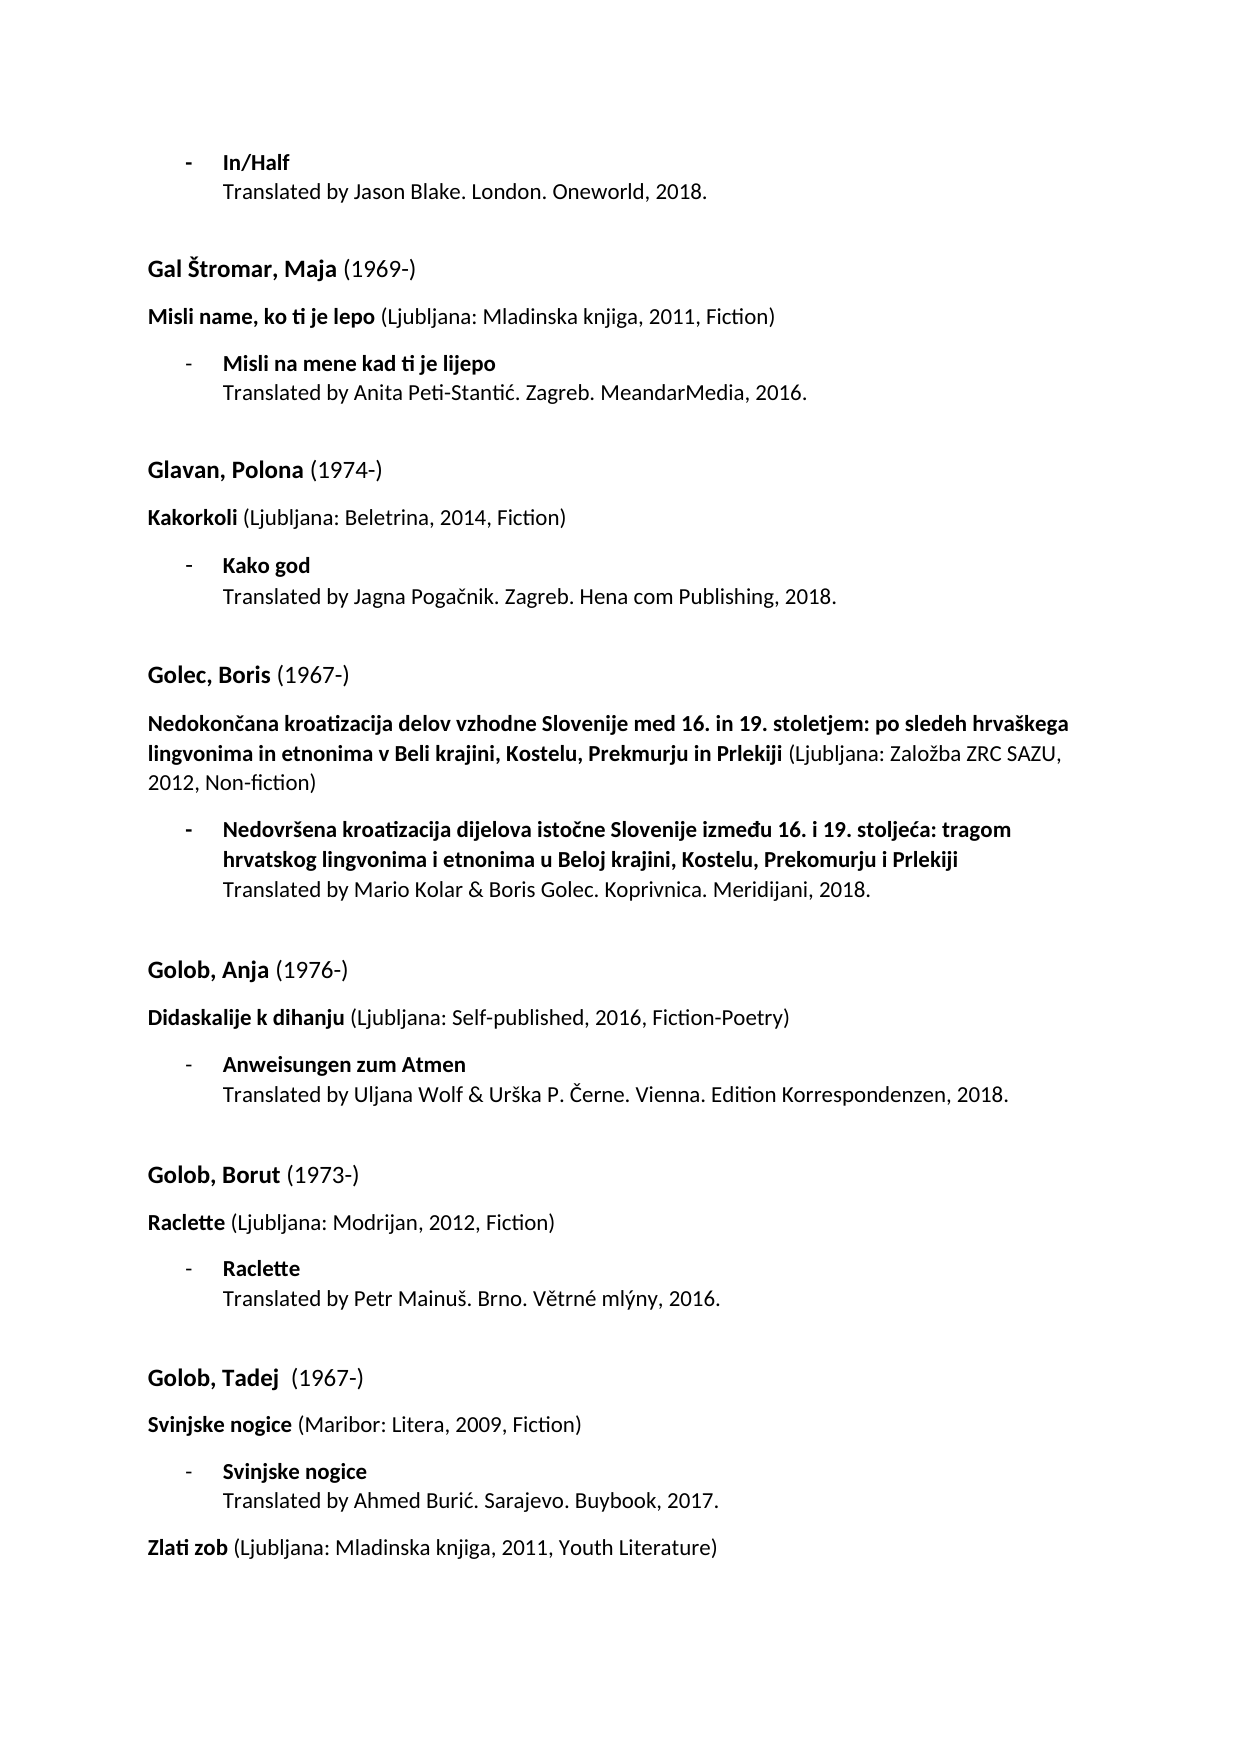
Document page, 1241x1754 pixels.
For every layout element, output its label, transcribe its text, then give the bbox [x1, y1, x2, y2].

list Svinjske nogice Translated by Ahmed Burić. Sarajevo. Buybook, 2017. [185, 1457, 1093, 1515]
text Nedokončana kroatizacija delov vzhodne Slovenije med 16. in 19. stoletjem: po sledeh hrvaškega lingvonima in etnonima v Beli krajini, Kostelu, Prekmurju in Prlekiji (Ljubljana: Založba ZRC SAZU, 2012, Non-fiction) [148, 709, 1093, 796]
text Zlati zob (Ljubljana: Mladinska knjiga, 2011, Youth Literature) [148, 1533, 1093, 1561]
text Misli name, ko ti je lepo (Ljubljana: Mladinska knjiga, 2011, Fiction) [148, 302, 1093, 330]
text Golec, Boris (1967-) [148, 659, 1093, 690]
list Kako god Translated by Jagna Pogačnik. Zagreb. Hena com Publishing, 2018. [185, 550, 1093, 641]
list Misli na mene kad ti je lijepo Translated by Anita Peti-Stantić. Zagreb. MeandarMedia, 2016. [185, 349, 1093, 436]
list Anweisungen zum Atmen Translated by Uljana Wolf & Urška P. Černe. Vienna. Edition Korrespondenzen, 2018. [185, 1050, 1093, 1108]
text Didaskalije k dihanju (Ljubljana: Self-published, 2016, Fiction-Poetry) [148, 1003, 1093, 1031]
text Svinjske nogice (Maribor: Litera, 2009, Fiction) [148, 1411, 1093, 1439]
text Golob, Tadej (1967-) [148, 1362, 1093, 1392]
text Glavan, Polona (1974-) [148, 454, 1093, 485]
list Raclette Translated by Petr Mainuš. Brno. Větrné mlýny, 2016. [185, 1254, 1093, 1343]
text Raclette (Ljubljana: Modrijan, 2012, Fiction) [148, 1208, 1093, 1236]
text Golob, Borut (1973-) [148, 1127, 1093, 1189]
text Gal Štromar, Maja (1969-) [148, 253, 1093, 284]
text Kakorkoli (Ljubljana: Beletrina, 2014, Fiction) [148, 503, 1093, 531]
list In/Half Translated by Jason Blake. London. Oneworld, 2018. [185, 148, 1093, 235]
list Nedovršena kroatizacija dijelova istočne Slovenije između 16. i 19. stoljeća: tragom hrvatskog lingvonima i etnonima u Beloj krajini, Kostelu, Prekomurju i Prlekiji Translated by Mario Kolar & Boris Golec. Koprivnica. Meridijani, 2018. [185, 815, 1093, 903]
text Golob, Anja (1976-) [148, 922, 1093, 985]
